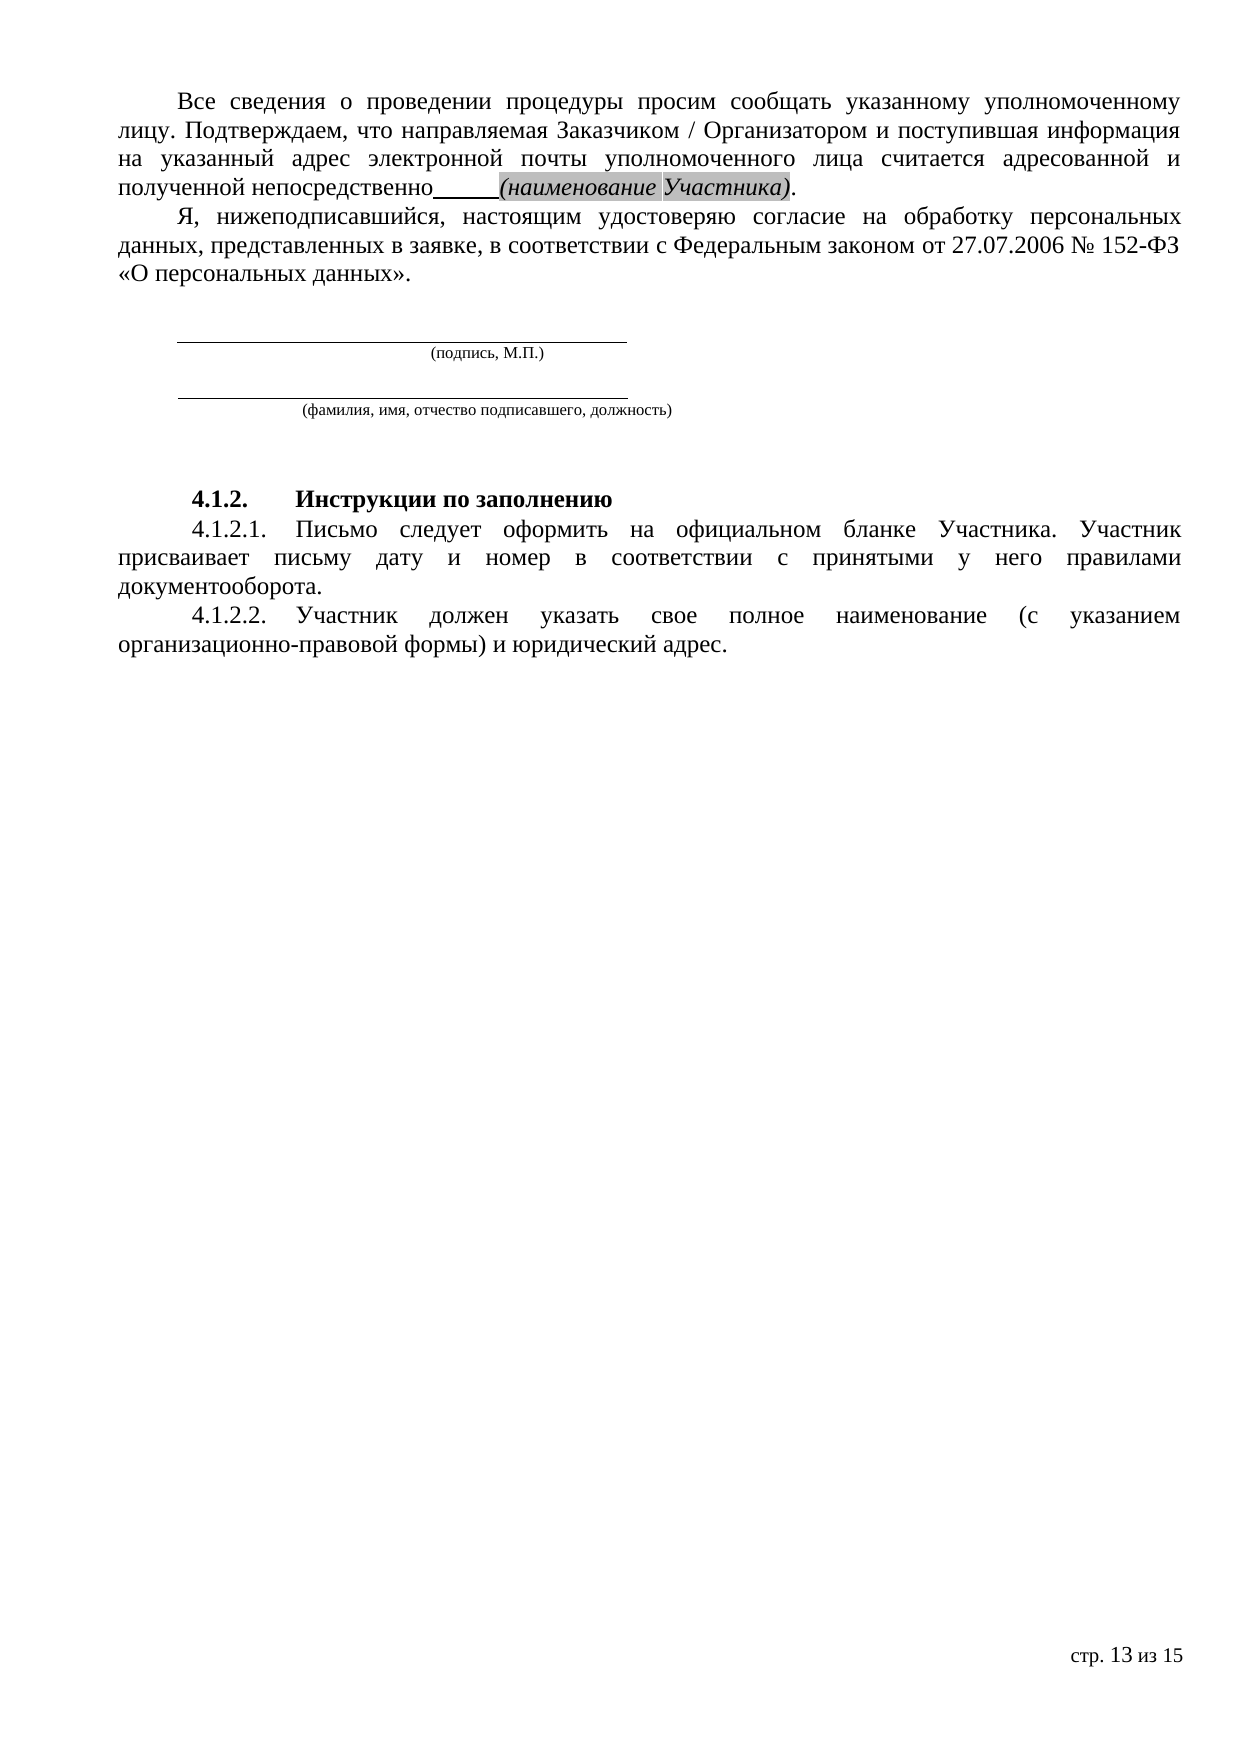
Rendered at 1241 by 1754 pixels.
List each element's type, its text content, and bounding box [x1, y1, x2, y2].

subtitle Инструкции по заполнению [192, 485, 1213, 514]
text Я, нижеподписавшийся, настоящим удостоверяю согласие на обработку персональных данных, представленных в заявке, в соответствии с Федеральным законом от 27.07.2006 № 152-ФЗ [118, 201, 1181, 258]
text «О персональных данных». [118, 258, 1213, 287]
text Все сведения о проведении процедуры просим сообщать указанному уполномоченному лицу. Подтверждаем, что направляемая Заказчиком / Организатором и поступившая информация на указанный адрес электронной почты уполномоченного лица считается адресованной и полученной непосредственно (наименование Участника). [118, 86, 1181, 201]
text (фамилия, имя, отчество подписавшего, должность) [302, 399, 1213, 418]
text (подпись, М.П.) [431, 331, 1213, 362]
list Письмо следует оформить на официальном бланке Участника. Участник присваивает письму дату и номер в соответствии с принятыми у него правилами документооборота. [118, 514, 1182, 600]
list Участник должен указать свое полное наименование (с указанием организационно-правовой формы) и юридический адрес. [118, 600, 1181, 657]
